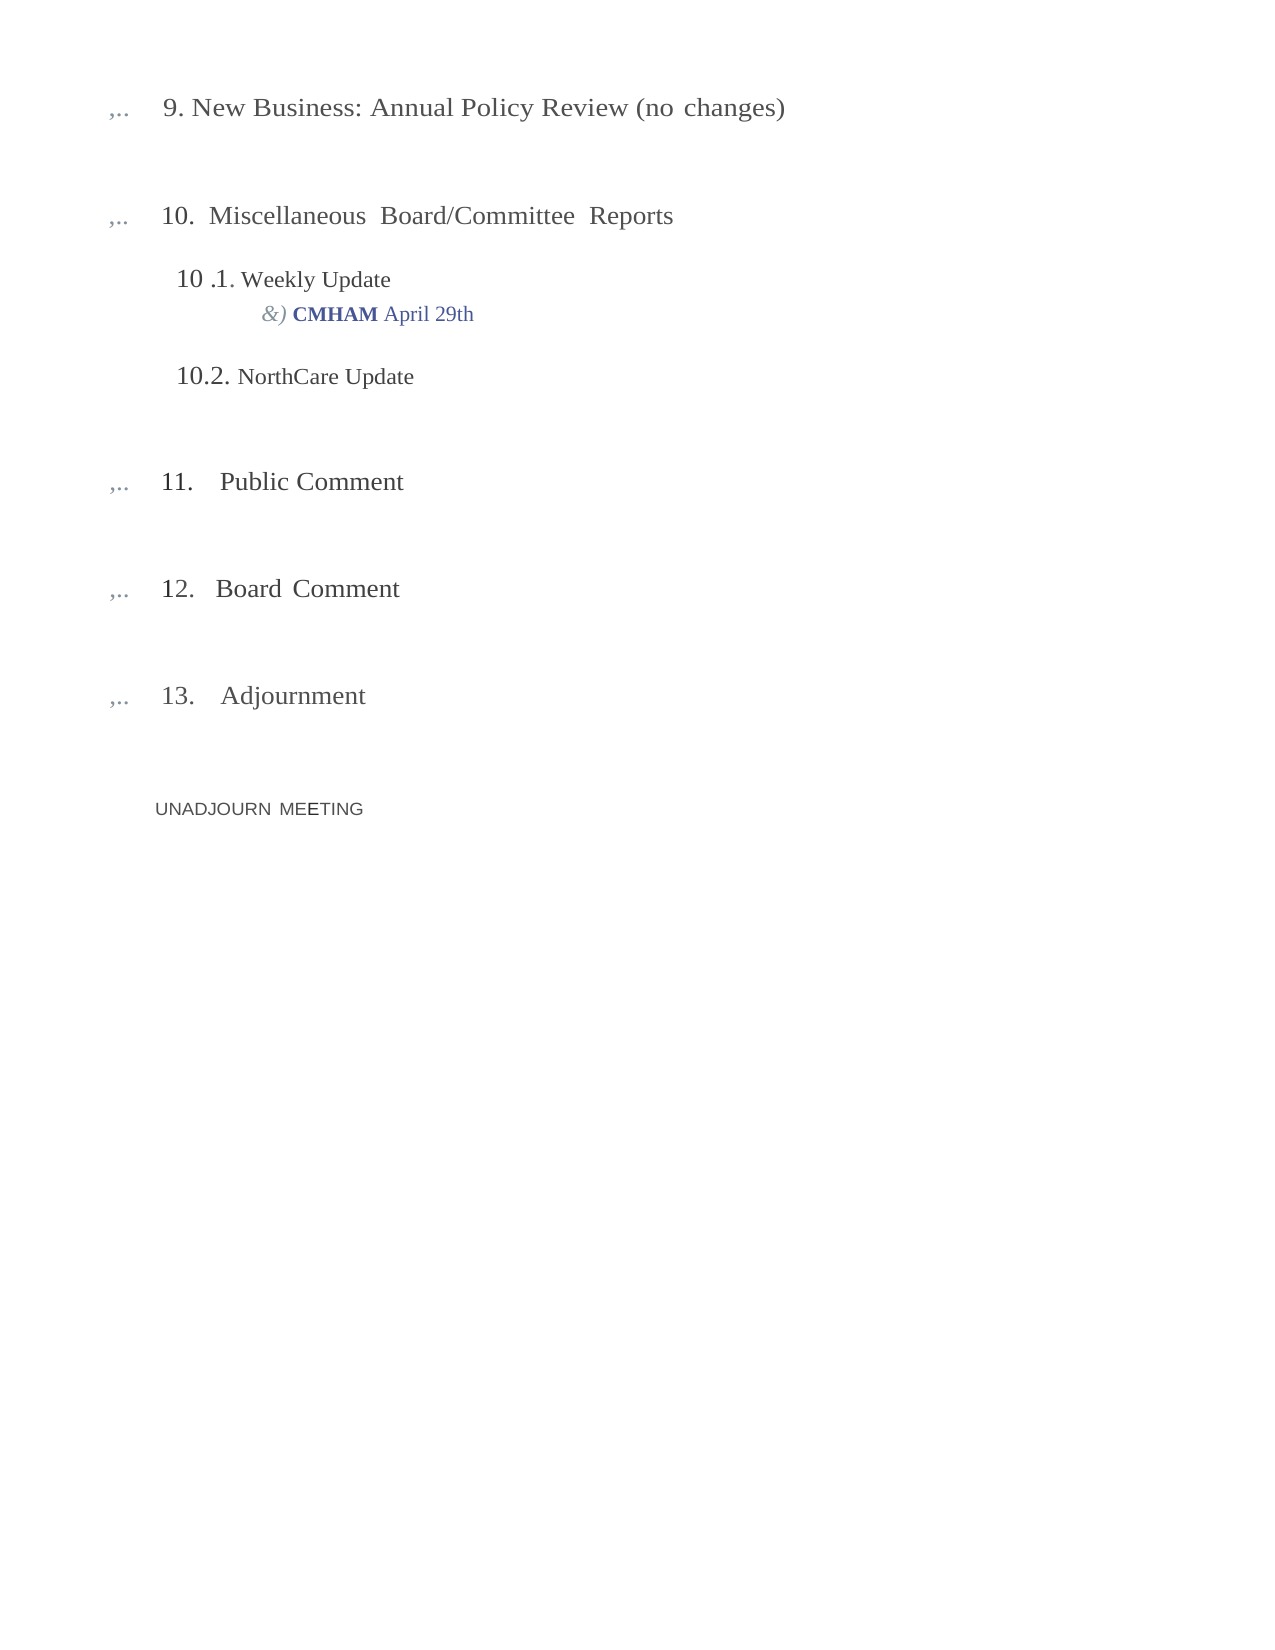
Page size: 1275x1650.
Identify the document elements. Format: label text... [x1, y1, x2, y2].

text ,.. 12. Board Comment [109, 573, 1275, 603]
text ,.. 10. Miscellaneous Board/Committee Reports 10 .1. Weekly Update [108, 168, 698, 293]
text ,.. 9. New Business: Annual Policy Review (no changes) [108, 92, 1275, 122]
text &) CMHAM April 29th [261, 300, 1275, 327]
text UNADJOURN MEETING [155, 799, 1275, 819]
text ,.. 13. Adjournment [109, 680, 1275, 710]
text 10.2. NorthCare Update [176, 360, 1275, 390]
subtitle ,.. 11. Public Comment [109, 466, 1275, 496]
